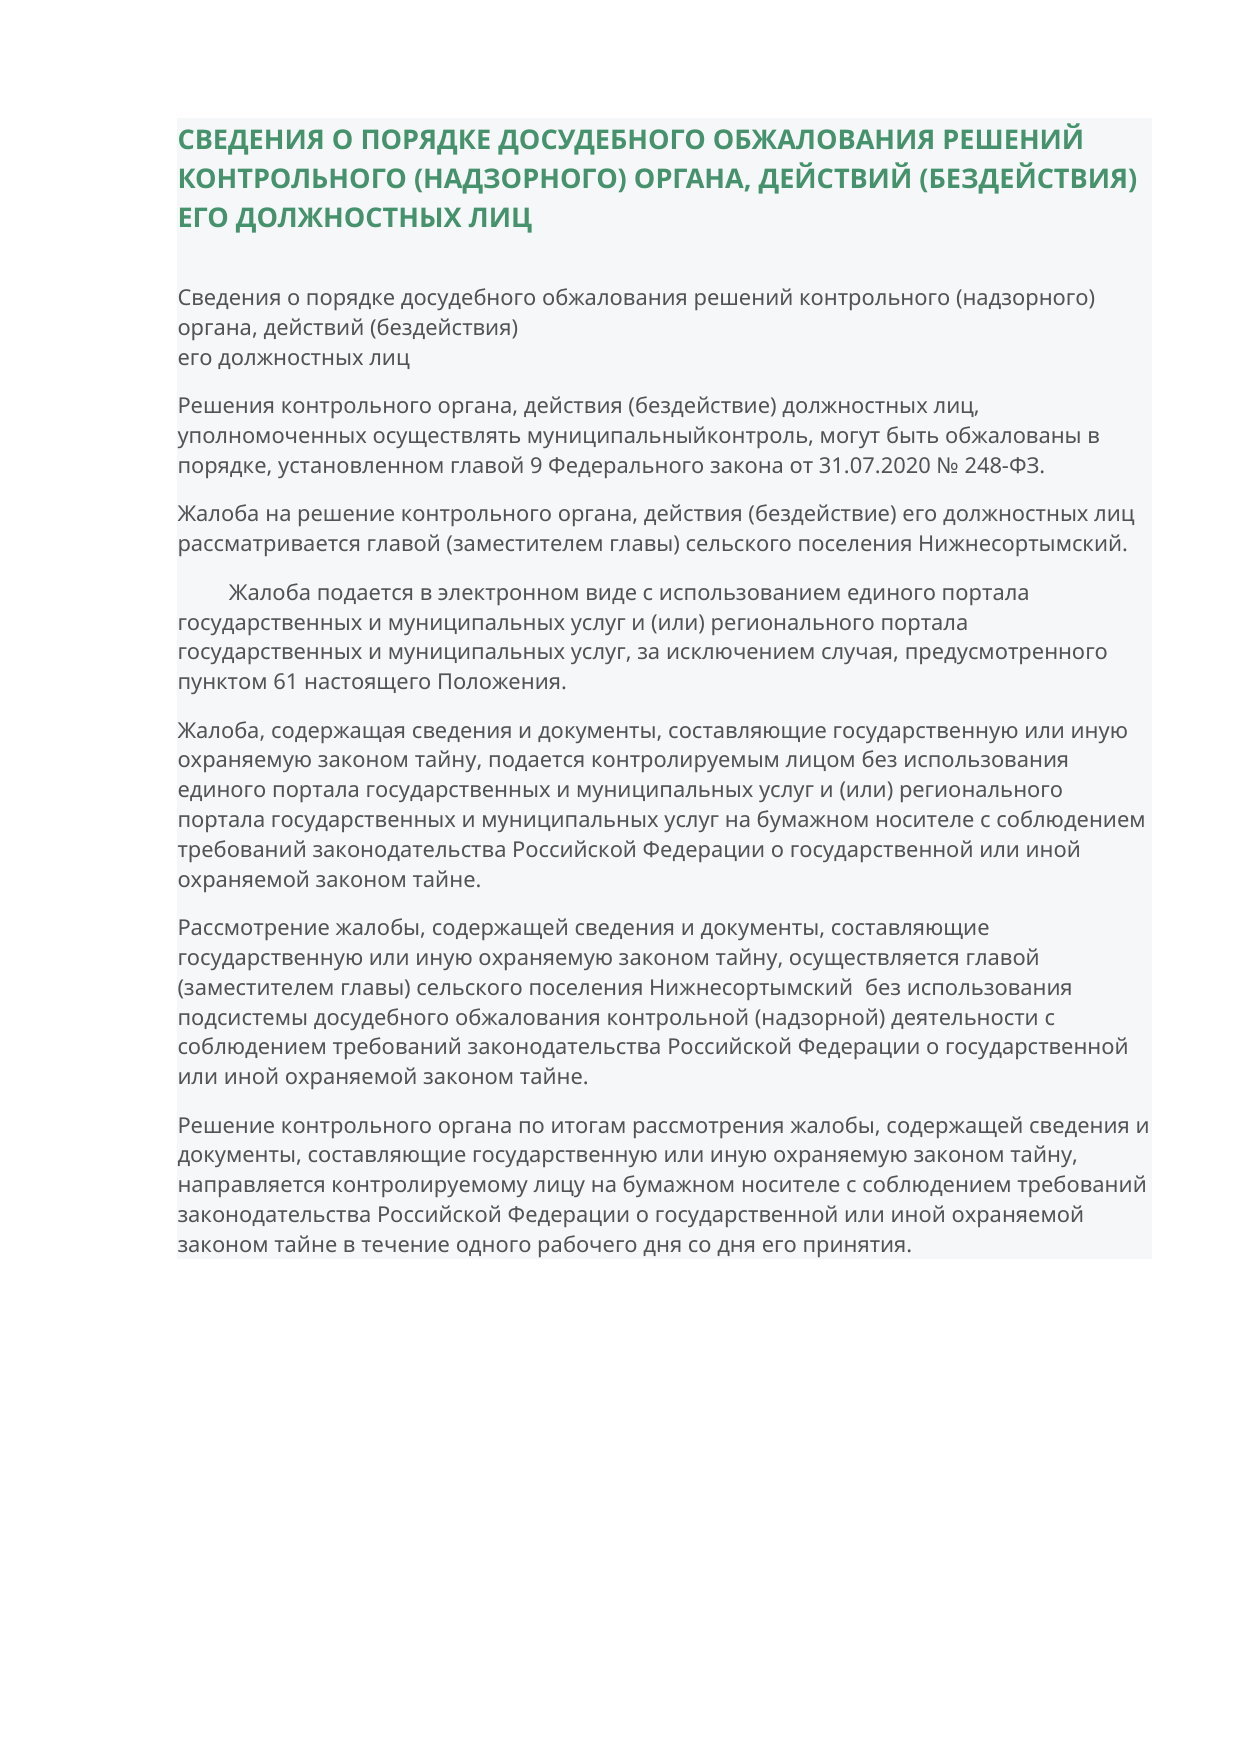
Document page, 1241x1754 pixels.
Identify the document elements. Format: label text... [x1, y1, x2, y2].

text СВЕДЕНИЯ О ПОРЯДКЕ ДОСУДЕБНОГО ОБЖАЛОВАНИЯ РЕШЕНИЙ КОНТРОЛЬНОГО (НАДЗОРНОГО) ОРГАНА, ДЕЙСТВИЙ (БЕЗДЕЙСТВИЯ) ЕГО ДОЛЖНОСТНЫХ ЛИЦ [177, 118, 1152, 235]
text Сведения о порядке досудебного обжалования решений контрольного (надзорного) органа, действий (бездействия) его должностных лиц [177, 282, 1152, 372]
text Решения контрольного органа, действия (бездействие) должностных лиц, уполномоченных осуществлять муниципальныйконтроль, могут быть обжалованы в порядке, установленном главой 9 Федерального закона от 31.07.2020 № 248-ФЗ. [177, 390, 1152, 480]
text Решение контрольного органа по итогам рассмотрения жалобы, содержащей сведения и документы, составляющие государственную или иную охраняемую законом тайну, направляется контролируемому лицу на бумажном носителе с соблюдением требований законодательства Российской Федерации о государственной или иной охраняемой законом тайне в течение одного рабочего дня со дня его принятия. [177, 1110, 1152, 1259]
text Жалоба подается в электронном виде с использованием единого портала государственных и муниципальных услуг и (или) регионального портала государственных и муниципальных услуг, за исключением случая, предусмотренного пунктом 61 настоящего Положения. [177, 577, 1152, 696]
text Рассмотрение жалобы, содержащей сведения и документы, составляющие государственную или иную охраняемую законом тайну, осуществляется главой (заместителем главы) сельского поселения Нижнесортымский без использования подсистемы досудебного обжалования контрольной (надзорной) деятельности с соблюдением требований законодательства Российской Федерации о государственной или иной охраняемой законом тайне. [177, 912, 1152, 1091]
text Жалоба, содержащая сведения и документы, составляющие государственную или иную охраняемую законом тайну, подается контролируемым лицом без использования единого портала государственных и муниципальных услуг и (или) регионального портала государственных и муниципальных услуг на бумажном носителе с соблюдением требований законодательства Российской Федерации о государственной или иной охраняемой законом тайне. [177, 715, 1152, 893]
text Жалоба на решение контрольного органа, действия (бездействие) его должностных лиц рассматривается главой (заместителем главы) сельского поселения Нижнесортымский. [177, 498, 1152, 558]
